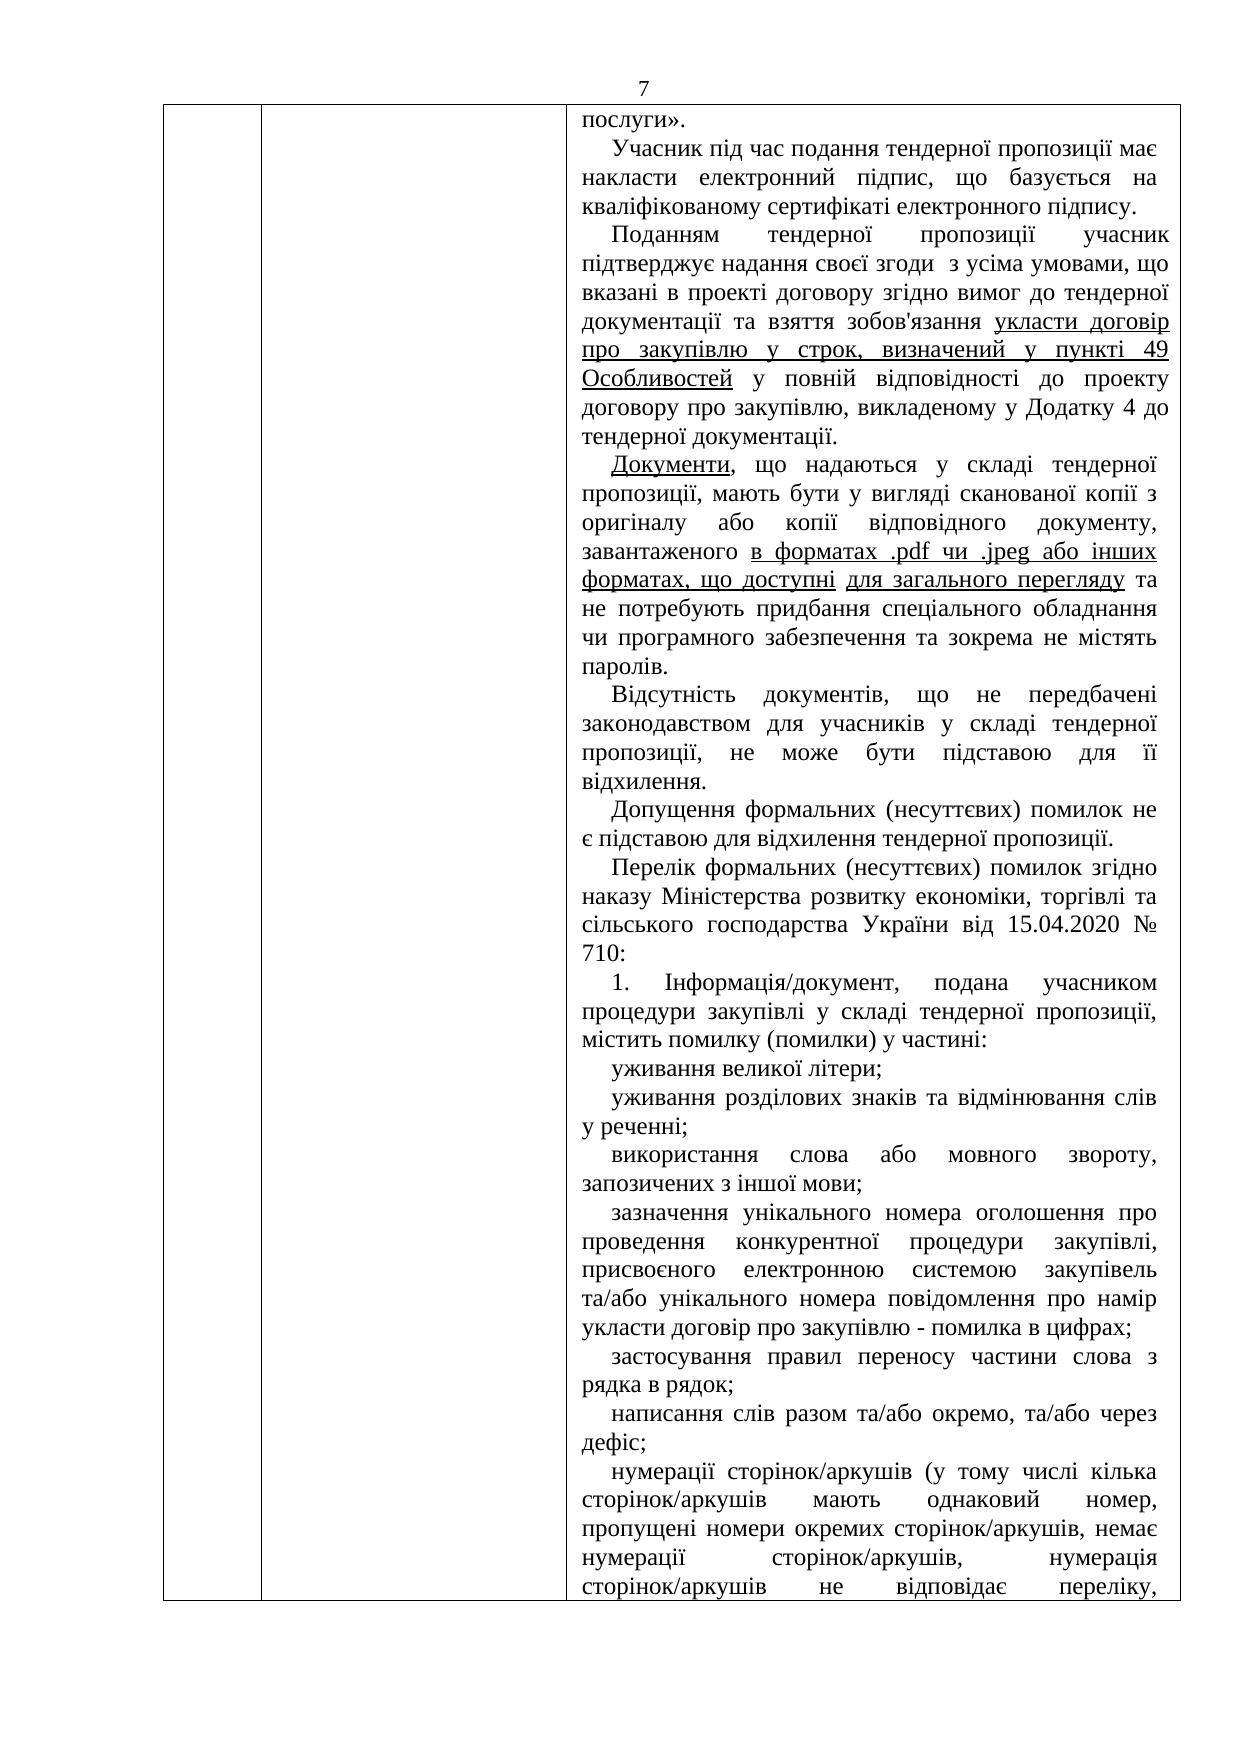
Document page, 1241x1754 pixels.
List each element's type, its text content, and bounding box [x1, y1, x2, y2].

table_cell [262, 105, 566, 1599]
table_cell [567, 105, 1180, 1599]
table_cell 1 [164, 105, 261, 1599]
